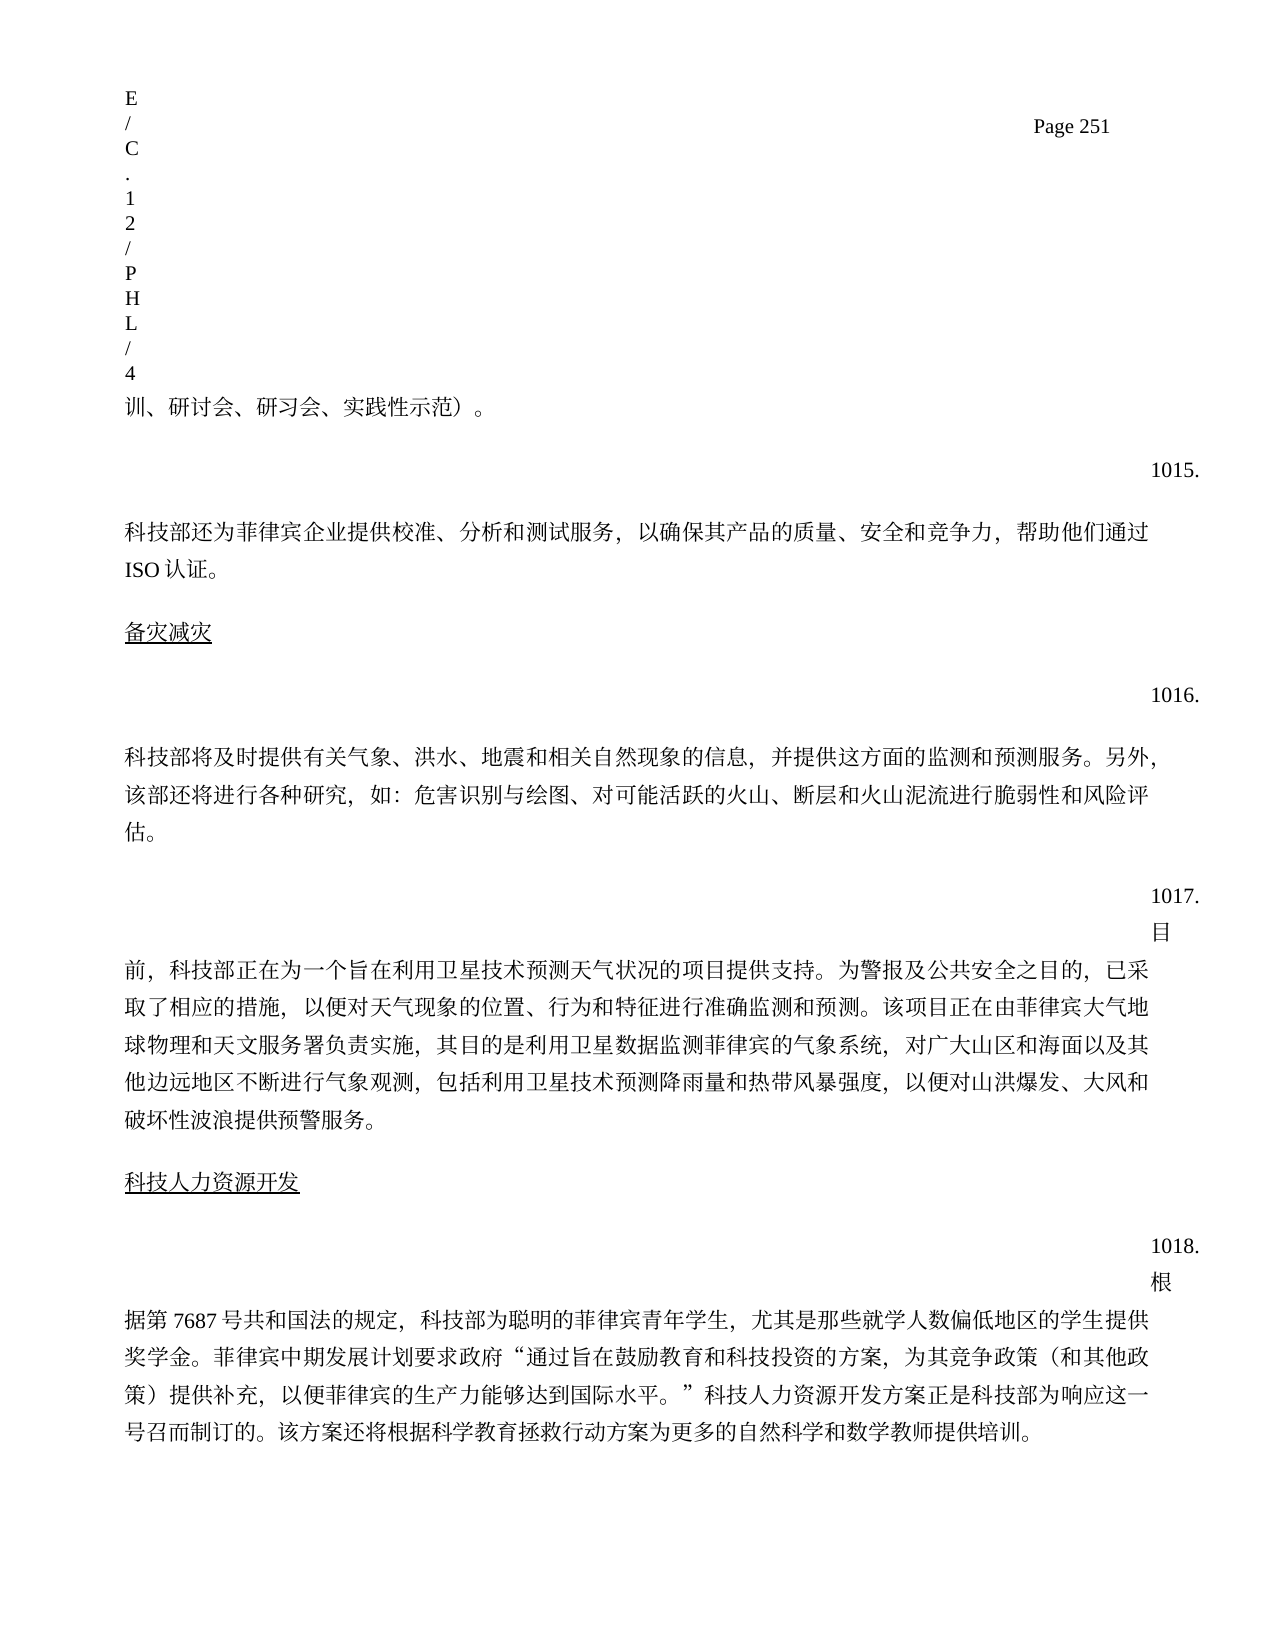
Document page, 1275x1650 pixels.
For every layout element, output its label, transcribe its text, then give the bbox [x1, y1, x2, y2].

text 科技人力资源开发 [124, 1161, 1150, 1198]
list 根据第7687号共和国法的规定，科技部为聪明的菲律宾青年学生，尤其是那些就学人数偏低地区的学生提供奖学金。菲律宾中期发展计划要求政府“通过旨在鼓励教育和科技投资的方案，为其竞争政策（和其他政策）提供补充，以便菲律宾的生产力能够达到国际水平。”科技人力资源开发方案正是科技部为响应这一号召而制订的。该方案还将根据科学教育拯救行动方案为更多的自然科学和数学教师提供培训。 [124, 1223, 1150, 1448]
list 科技部将及时提供有关气象、洪水、地震和相关自然现象的信息，并提供这方面的监测和预测服务。另外，该部还将进行各种研究，如：危害识别与绘图、对可能活跃的火山、断层和火山泥流进行脆弱性和风险评估。 [124, 673, 1150, 848]
list 科技部还为菲律宾企业提供校准、分析和测试服务，以确保其产品的质量、安全和竞争力，帮助他们通过ISO认证。 [124, 448, 1150, 585]
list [124, 385, 1150, 423]
list 目前，科技部正在为一个旨在利用卫星技术预测天气状况的项目提供支持。为警报及公共安全之目的，已采取了相应的措施，以便对天气现象的位置、行为和特征进行准确监测和预测。该项目正在由菲律宾大气地球物理和天文服务署负责实施，其目的是利用卫星数据监测菲律宾的气象系统，对广大山区和海面以及其他边远地区不断进行气象观测，包括利用卫星技术预测降雨量和热带风暴强度，以便对山洪爆发、大风和破坏性波浪提供预警服务。 [124, 873, 1150, 1136]
text 备灾减灾 [124, 610, 1150, 648]
